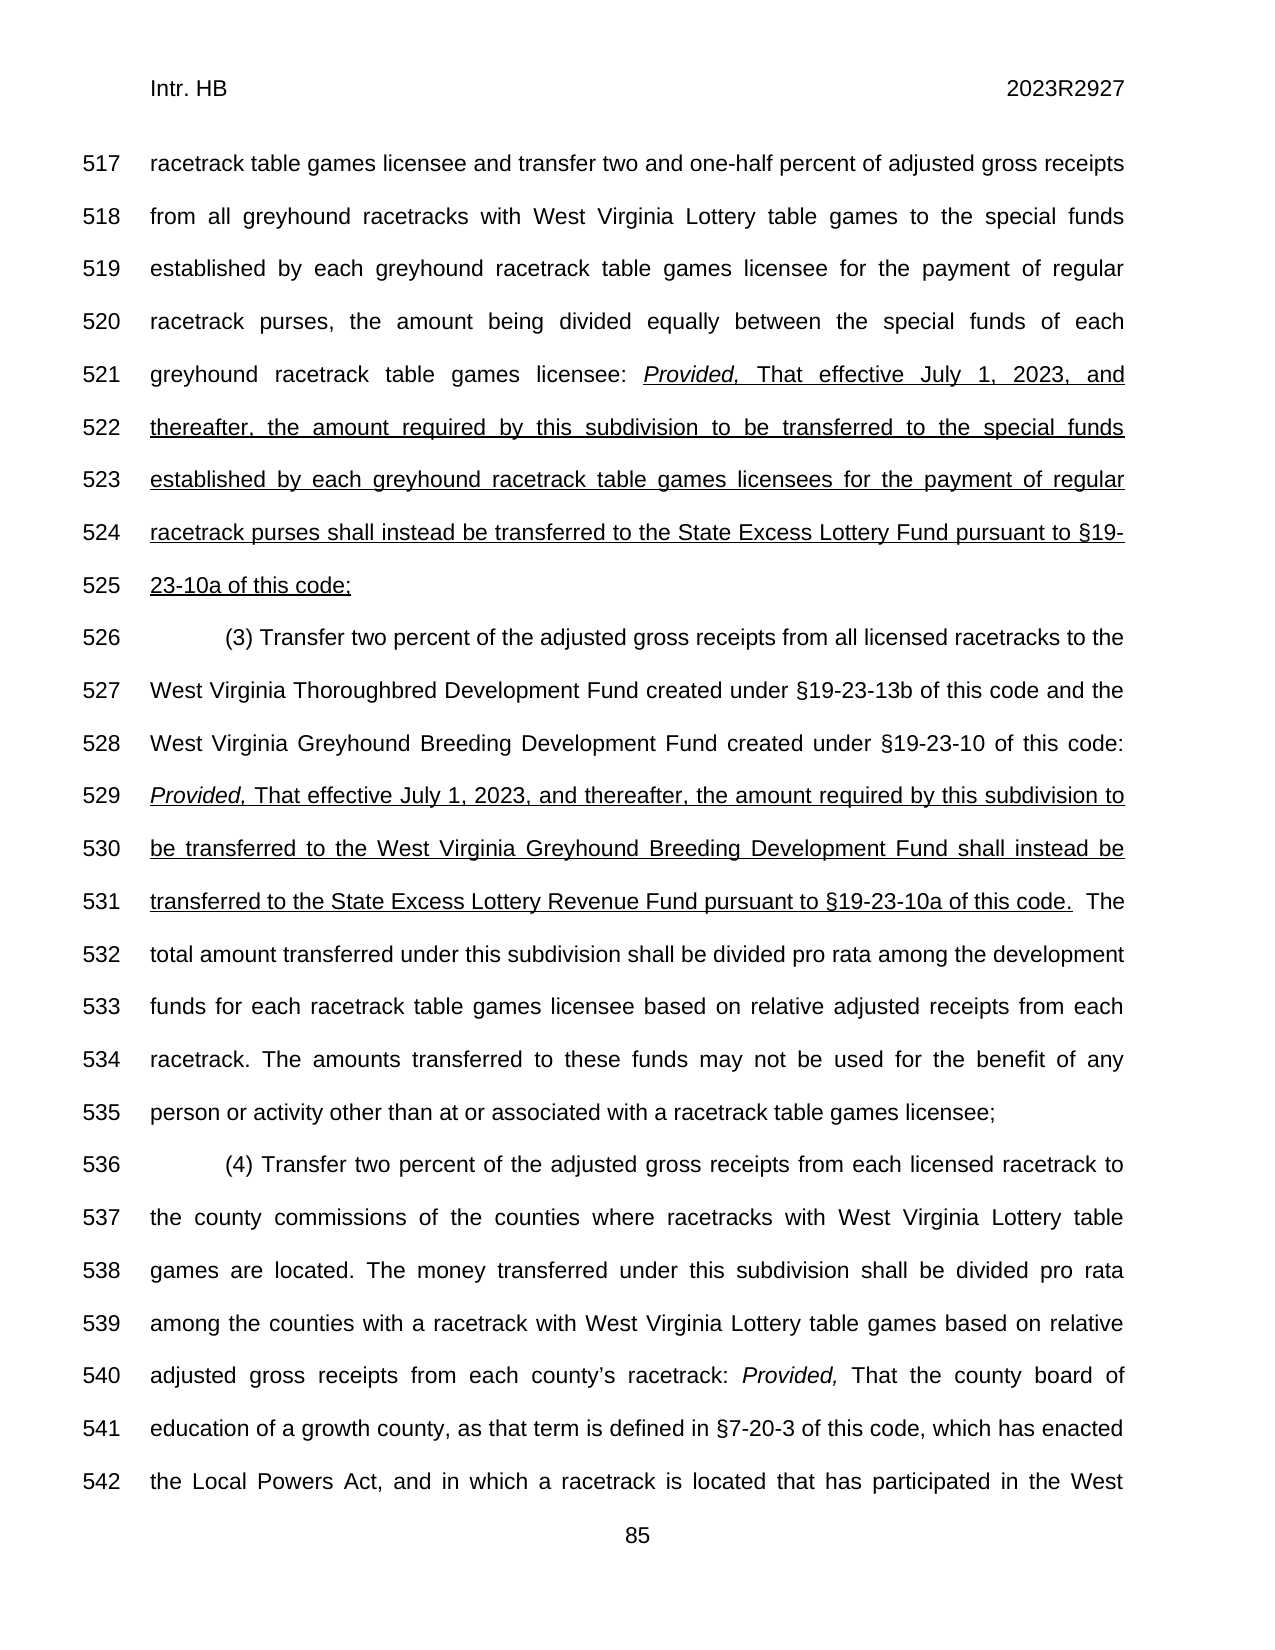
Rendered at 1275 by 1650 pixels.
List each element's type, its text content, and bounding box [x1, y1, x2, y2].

text (3) Transfer two percent of the adjusted gross receipts from all licensed racetracks to the West Virginia Thoroughbred Development Fund created under §19-23-13b of this code and the West Virginia Greyhound Breeding Development Fund created under §19-23-10 of this code: Provided, That effective July 1, 2023, and thereafter, the amount required by this subdivision to be transferred to the West Virginia Greyhound Breeding Development Fund shall instead be transferred to the State Excess Lottery Revenue Fund pursuant to §19-23-10a of this code. The total amount transferred under this subdivision shall be divided pro rata among the development funds for each racetrack table games licensee based on relative adjusted receipts from each racetrack. The amounts transferred to these funds may not be used for the benefit of any person or activity other than at or associated with a racetrack table games licensee; [150, 859, 1125, 1125]
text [150, 150, 1125, 436]
text (3) Transfer two percent of the adjusted gross receipts from all licensed racetracks to the West Virginia Thoroughbred Development Fund created under §19-23-13b of this code and the West Virginia Greyhound Breeding Development Fund created under §19-23-10 of this code: Provided, That effective July 1, 2023, and thereafter, the amount required by this subdivision to be transferred to the West Virginia Greyhound Breeding Development Fund shall instead be transferred to the State Excess Lottery Revenue Fund pursuant to §19-23-10a of this code. The total amount transferred under this subdivision shall be divided pro rata among the development funds for each racetrack table games licensee based on relative adjusted receipts from each racetrack. The amounts transferred to these funds may not be used for the benefit of any person or activity other than at or associated with a racetrack table games licensee; [150, 624, 1125, 805]
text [150, 1151, 1125, 1494]
